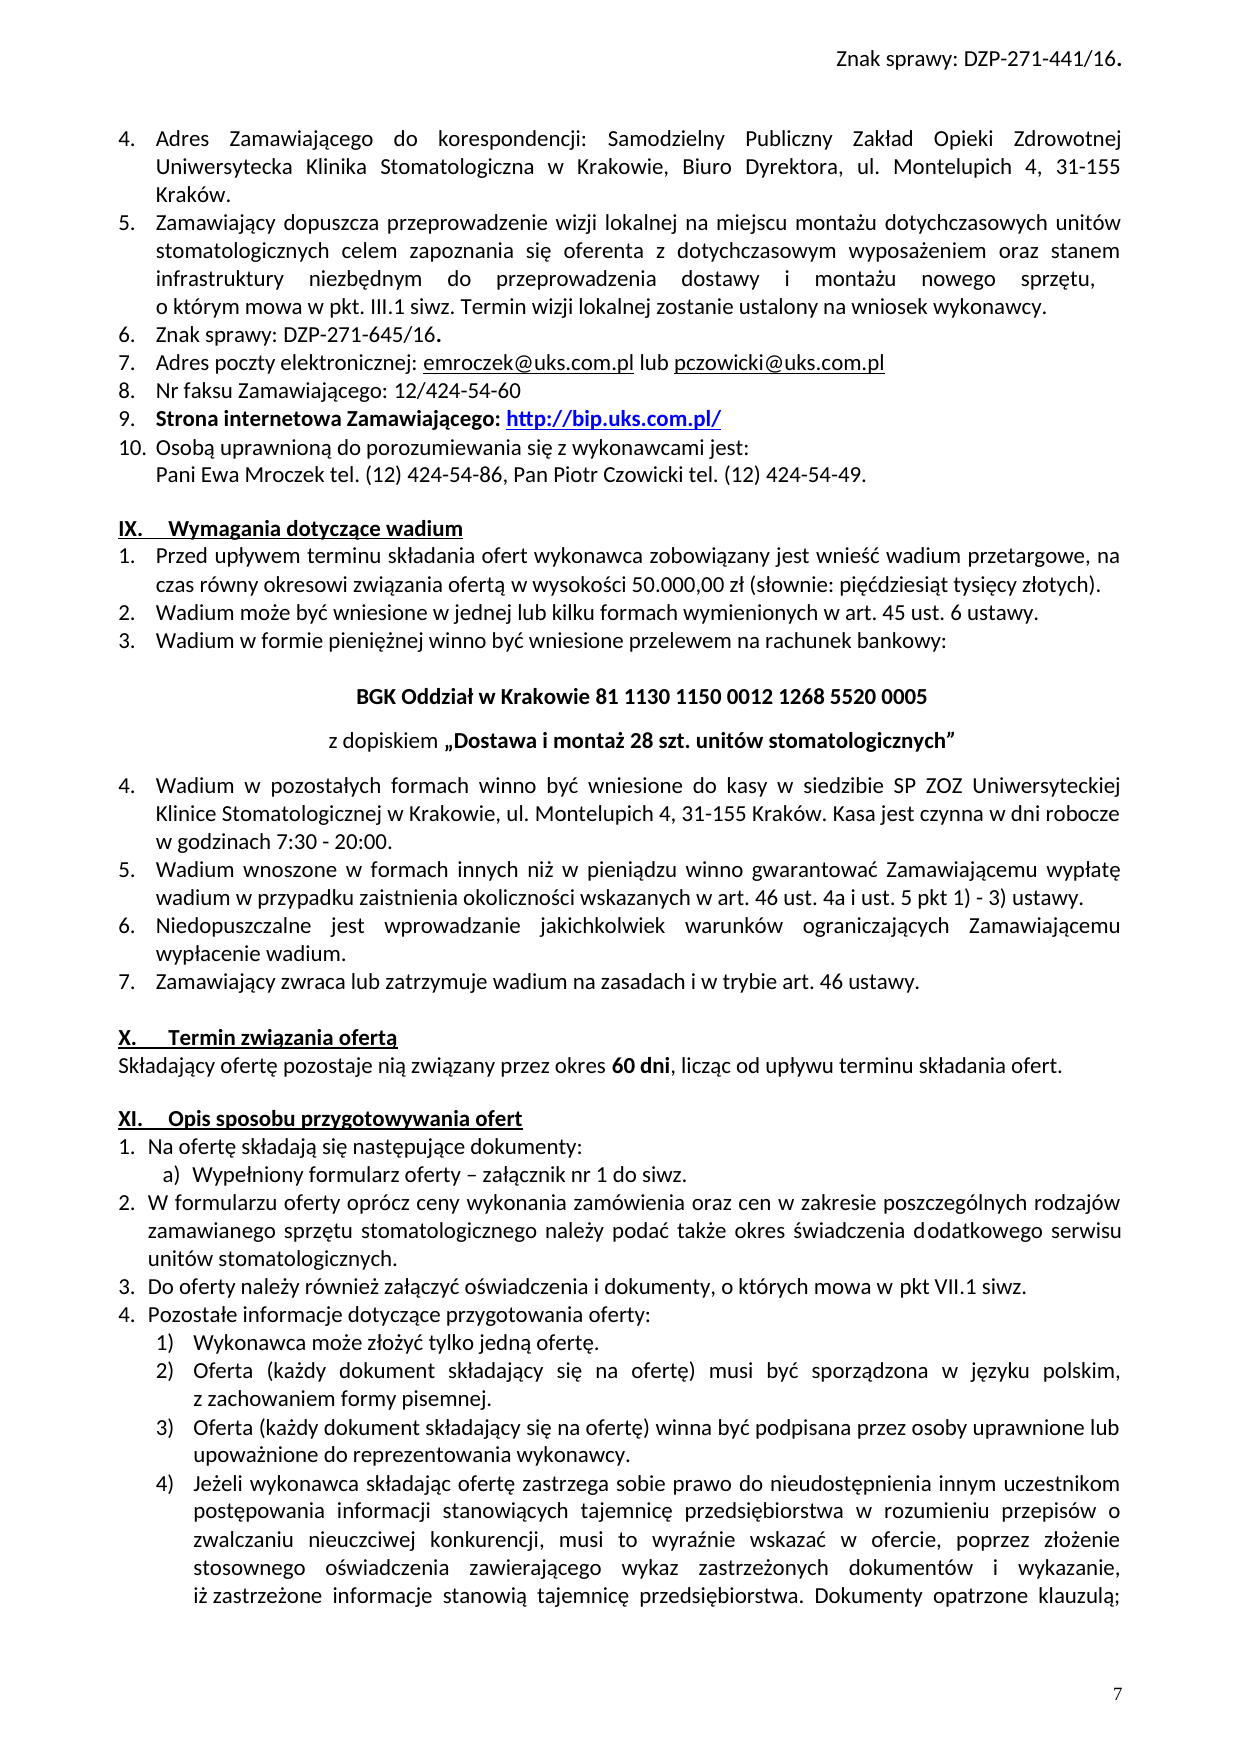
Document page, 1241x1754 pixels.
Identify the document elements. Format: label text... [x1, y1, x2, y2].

list W formularzu oferty oprócz ceny wykonania zamówienia oraz cen w zakresie poszczególnych rodzajów zamawianego sprzętu stomatologicznego należy podać także okres świadczenia dodatkowego serwisu unitów stomatologicznych. [118, 1188, 1122, 1272]
list Strona internetowa Zamawiającego: http://bip.uks.com.pl/ [118, 404, 1122, 433]
list Nr faksu Zamawiającego: 12/424-54-60 [118, 377, 1122, 404]
text Pani Ewa Mroczek tel. (12) 424-54-86, Pan Piotr Czowicki tel. (12) 424-54-49. [156, 461, 1122, 489]
list Pozostałe informacje dotyczące przygotowania oferty: [118, 1301, 1122, 1328]
list Wadium może być wniesione w jednej lub kilku formach wymienionych w art. 45 ust. 6 ustawy. [118, 598, 1122, 626]
list Oferta (każdy dokument składający się na ofertę) winna być podpisana przez osoby uprawnione lub upoważnione do reprezentowania wykonawcy. [156, 1413, 1122, 1469]
text z dopiskiem „Dostawa i montaż 28 szt. unitów stomatologicznych” [162, 726, 1122, 754]
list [156, 1469, 1122, 1609]
list Zamawiający zwraca lub zatrzymuje wadium na zasadach i w trybie art. 46 ustawy. [118, 967, 1122, 995]
text BGK Oddział w Krakowie 81 1130 1150 0012 1268 5520 0005 [162, 682, 1122, 710]
list Wypełniony formularz oferty – załącznik nr 1 do siwz. [162, 1160, 1122, 1188]
list Wadium w formie pieniężnej winno być wniesione przelewem na rachunek bankowy: [118, 626, 1122, 654]
text Składający ofertę pozostaje nią związany przez okres 60 dni, licząc od upływu terminu składania ofert. [118, 1051, 1122, 1079]
list Wadium w pozostałych formach winno być wniesione do kasy w siedzibie SP ZOZ Uniwersyteckiej Klinice Stomatologicznej w Krakowie, ul. Montelupich 4, 31-155 Kraków. Kasa jest czynna w dni robocze w godzinach 7:30 - 20:00. [118, 771, 1122, 855]
list Wykonawca może złożyć tylko jedną ofertę. [156, 1328, 1122, 1357]
list Wadium wnoszone w formach innych niż w pieniądzu winno gwarantować Zamawiającemu wypłatę wadium w przypadku zaistnienia okoliczności wskazanych w art. 46 ust. 4a i ust. 5 pkt 1) - 3) ustawy. [118, 855, 1122, 911]
list Osobą uprawnioną do porozumiewania się z wykonawcami jest: [118, 433, 1122, 461]
list Opis sposobu przygotowywania ofert [118, 1104, 1122, 1132]
list Do oferty należy również załączyć oświadczenia i dokumenty, o których mowa w pkt VII.1 siwz. [118, 1272, 1122, 1301]
list Zamawiający dopuszcza przeprowadzenie wizji lokalnej na miejscu montażu dotychczasowych unitów stomatologicznych celem zapoznania się oferenta z dotychczasowym wyposażeniem oraz stanem infrastruktury niezbędnym do przeprowadzenia dostawy i montażu nowego sprzętu, o którym mowa w pkt. III.1 siwz. Termin wizji lokalnej zostanie ustalony na wniosek wykonawcy. [118, 208, 1122, 321]
list Oferta (każdy dokument składający się na ofertę) musi być sporządzona w języku polskim, z zachowaniem formy pisemnej. [156, 1357, 1122, 1413]
list Adres poczty elektronicznej: emroczek@uks.com.pl lub pczowicki@uks.com.pl [118, 348, 1122, 377]
list Termin związania ofertą [118, 1023, 1122, 1051]
list Znak sprawy: DZP-271-645/16. [118, 321, 1122, 348]
list Na ofertę składają się następujące dokumenty: [118, 1132, 1122, 1160]
list Wymagania dotyczące wadium [118, 514, 1122, 542]
list Niedopuszczalne jest wprowadzanie jakichkolwiek warunków ograniczających Zamawiającemu wypłacenie wadium. [118, 911, 1122, 967]
list Przed upływem terminu składania ofert wykonawca zobowiązany jest wnieść wadium przetargowe, na czas równy okresowi związania ofertą w wysokości 50.000,00 zł (słownie: pięćdziesiąt tysięcy złotych). [118, 542, 1122, 598]
list Adres Zamawiającego do korespondencji: Samodzielny Publiczny Zakład Opieki Zdrowotnej Uniwersytecka Klinika Stomatologiczna w Krakowie, Biuro Dyrektora, ul. Montelupich 4, 31-155 Kraków. [118, 124, 1122, 208]
